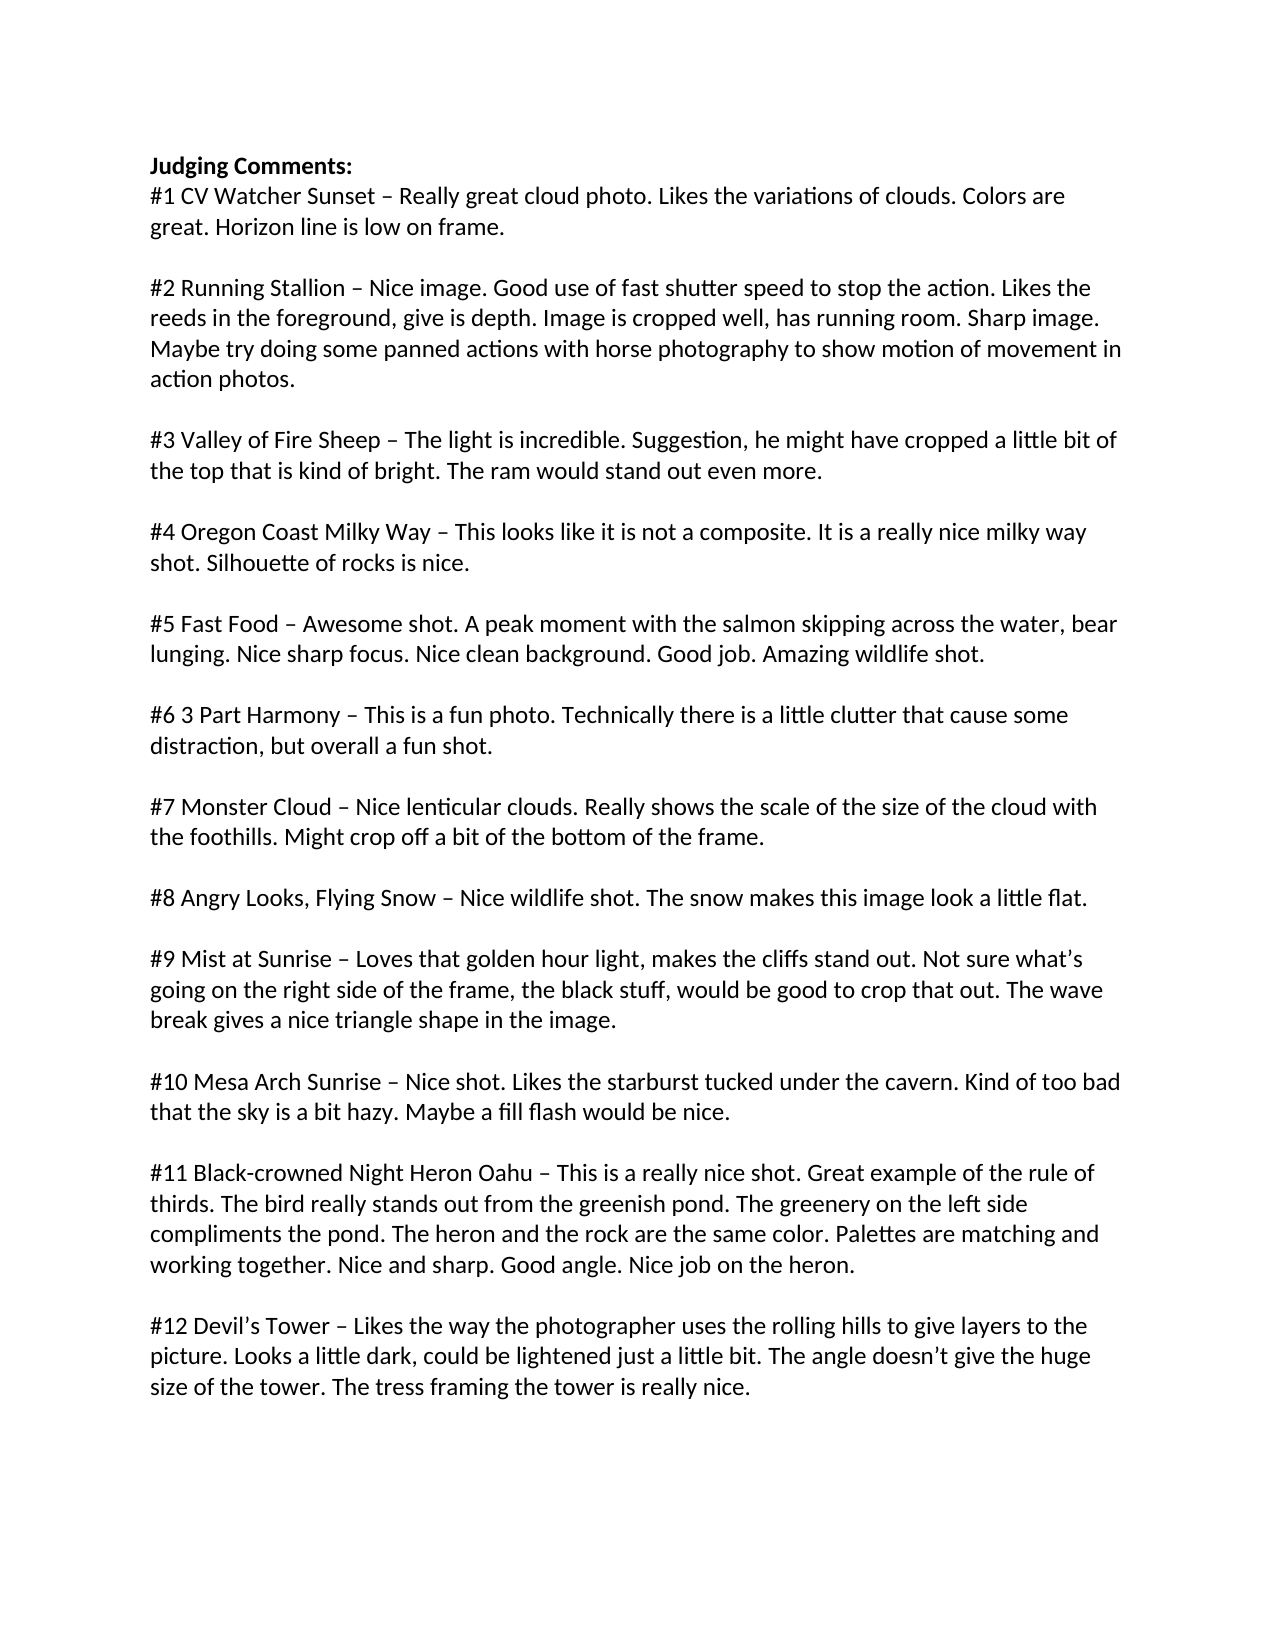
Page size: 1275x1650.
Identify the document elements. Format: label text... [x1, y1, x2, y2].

text #6 3 Part Harmony – This is a fun photo. Technically there is a little clutter that cause some distraction, but overall a fun shot. [150, 699, 1125, 760]
text #8 Angry Looks, Flying Snow – Nice wildlife shot. The snow makes this image look a little flat. [150, 882, 1125, 913]
text #3 Valley of Fire Sheep – The light is incredible. Suggestion, he might have cropped a little bit of the top that is kind of bright. The ram would stand out even more. [150, 425, 1125, 486]
text #9 Mist at Sunrise – Loves that golden hour light, makes the cliffs stand out. Not sure what’s going on the right side of the frame, the black stuff, would be good to crop that out. The wave break gives a nice triangle shape in the image. [150, 943, 1125, 1035]
text #10 Mesa Arch Sunrise – Nice shot. Likes the starburst tucked under the cavern. Kind of too bad that the sky is a bit hazy. Maybe a fill flash would be nice. [150, 1066, 1125, 1127]
text #7 Monster Cloud – Nice lenticular clouds. Really shows the scale of the size of the cloud with the foothills. Might crop off a bit of the bottom of the frame. [150, 791, 1125, 852]
text #12 Devil’s Tower – Likes the way the photographer uses the rolling hills to give layers to the picture. Looks a little dark, could be lightened just a little bit. The angle doesn’t give the huge size of the tower. The tress framing the tower is really nice. [150, 1310, 1125, 1401]
text #11 Black-crowned Night Heron Oahu – This is a really nice shot. Great example of the rule of thirds. The bird really stands out from the greenish pond. The greenery on the left side compliments the pond. The heron and the rock are the same color. Palettes are matching and working together. Nice and sharp. Good angle. Nice job on the heron. [150, 1157, 1125, 1279]
text Judging Comments: [150, 150, 1125, 181]
text #5 Fast Food – Awesome shot. A peak moment with the salmon skipping across the water, bear lunging. Nice sharp focus. Nice clean background. Good job. Amazing wildlife shot. [150, 608, 1125, 669]
text #2 Running Stallion – Nice image. Good use of fast shutter speed to stop the action. Likes the reeds in the foreground, give is depth. Image is cropped well, has running room. Sharp image. Maybe try doing some panned actions with horse photography to show motion of movement in action photos. [150, 272, 1125, 394]
text #1 CV Watcher Sunset – Really great cloud photo. Likes the variations of clouds. Colors are great. Horizon line is low on frame. [150, 181, 1125, 242]
text #4 Oregon Coast Milky Way – This looks like it is not a composite. It is a really nice milky way shot. Silhouette of rocks is nice. [150, 516, 1125, 577]
